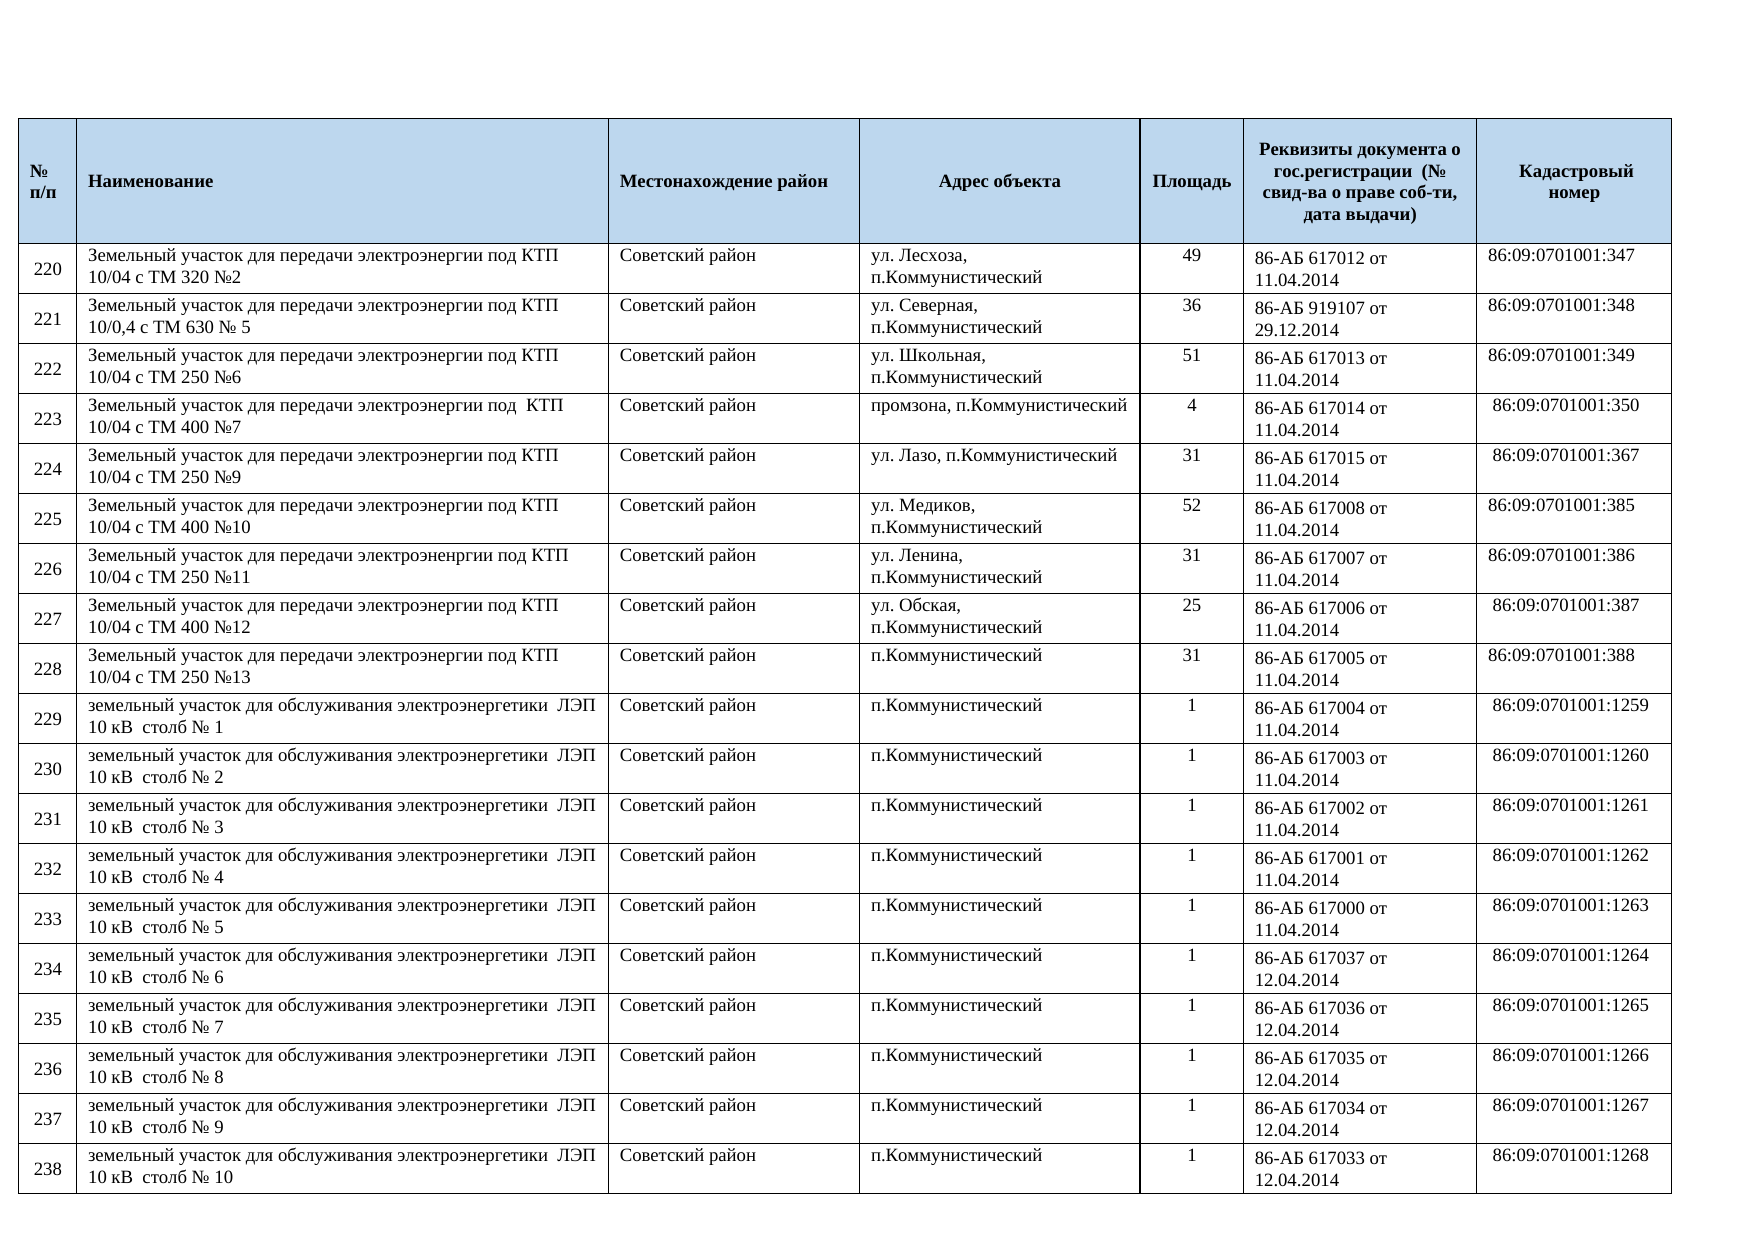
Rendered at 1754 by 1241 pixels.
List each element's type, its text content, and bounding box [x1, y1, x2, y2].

table_cell 86-АБ 617015 от 11.04.2014 [1244, 444, 1476, 493]
table_cell 1 [1141, 1094, 1243, 1143]
table_cell Земельный участок для передачи электроэнергии под КТП 10/04 с ТМ 320 №2 [77, 244, 608, 293]
table_cell ул. Ленина, п.Коммунистический [860, 544, 1139, 593]
table_cell 232 [19, 844, 76, 893]
table_header Кадастровый номер [1477, 119, 1671, 243]
table_cell п.Коммунистический [860, 1144, 1139, 1193]
table_cell 86:09:0701001:1259 [1477, 694, 1671, 743]
table_header Площадь [1141, 119, 1243, 243]
table_cell 86:09:0701001:1267 [1477, 1094, 1671, 1143]
table_cell 234 [19, 944, 76, 993]
table_cell 1 [1141, 1044, 1243, 1093]
table_cell Земельный участок для передачи электроэнергии под КТП 10/04 с ТМ 400 №7 [77, 394, 608, 443]
table_cell 86:09:0701001:367 [1477, 444, 1671, 493]
table_cell 238 [19, 1144, 76, 1193]
table_cell п.Коммунистический [860, 844, 1139, 893]
table_cell земельный участок для обслуживания электроэнергетики ЛЭП 10 кВ столб № 10 [77, 1144, 608, 1193]
table_cell п.Коммунистический [860, 894, 1139, 943]
table_cell земельный участок для обслуживания электроэнергетики ЛЭП 10 кВ столб № 4 [77, 844, 608, 893]
table_cell 226 [19, 544, 76, 593]
table_cell Советский район [609, 994, 859, 1043]
table_cell Земельный участок для передачи электроэнергии под КТП 10/04 с ТМ 400 №12 [77, 594, 608, 643]
table_cell 1 [1141, 844, 1243, 893]
table_cell 86:09:0701001:1265 [1477, 994, 1671, 1043]
table_cell 1 [1141, 794, 1243, 843]
table_cell 4 [1141, 394, 1243, 443]
table_cell Советский район [609, 1144, 859, 1193]
table_cell 86-АБ 617012 от 11.04.2014 [1244, 244, 1476, 293]
table_cell Земельный участок для передачи электроэнергии под КТП 10/04 с ТМ 250 №13 [77, 644, 608, 693]
table_cell земельный участок для обслуживания электроэнергетики ЛЭП 10 кВ столб № 8 [77, 1044, 608, 1093]
table_cell 36 [1141, 294, 1243, 343]
table_header Местонахождение район [609, 119, 859, 243]
table_cell 1 [1141, 1144, 1243, 1193]
table_header Адрес объекта [860, 119, 1139, 243]
table_cell 86-АБ 617008 от 11.04.2014 [1244, 494, 1476, 543]
table_cell 1 [1141, 744, 1243, 793]
table_cell ул. Медиков, п.Коммунистический [860, 494, 1139, 543]
table_cell 1 [1141, 694, 1243, 743]
table_cell п.Коммунистический [860, 994, 1139, 1043]
table_cell Советский район [609, 1044, 859, 1093]
table_cell 86-АБ 617006 от 11.04.2014 [1244, 594, 1476, 643]
table_cell 86-АБ 617000 от 11.04.2014 [1244, 894, 1476, 943]
table_cell Земельный участок для передачи электроэненргии под КТП 10/04 с ТМ 250 №11 [77, 544, 608, 593]
table_cell 86-АБ 617033 от 12.04.2014 [1244, 1144, 1476, 1193]
table_cell 86-АБ 617004 от 11.04.2014 [1244, 694, 1476, 743]
table_cell 25 [1141, 594, 1243, 643]
table_cell Земельный участок для передачи электроэнергии под КТП 10/04 с ТМ 250 №9 [77, 444, 608, 493]
table_cell п.Коммунистический [860, 744, 1139, 793]
table_cell 220 [19, 244, 76, 293]
table_cell 229 [19, 694, 76, 743]
table_cell ул. Школьная, п.Коммунистический [860, 344, 1139, 393]
table_cell 228 [19, 644, 76, 693]
table_cell 86:09:0701001:1266 [1477, 1044, 1671, 1093]
table_cell 1 [1141, 944, 1243, 993]
table_cell 227 [19, 594, 76, 643]
table_cell 86:09:0701001:350 [1477, 394, 1671, 443]
table_cell Советский район [609, 444, 859, 493]
table_header Наименование [77, 119, 608, 243]
table_cell ул. Северная, п.Коммунистический [860, 294, 1139, 343]
table_cell земельный участок для обслуживания электроэнергетики ЛЭП 10 кВ столб № 5 [77, 894, 608, 943]
table_cell Советский район [609, 294, 859, 343]
table_cell Земельный участок для передачи электроэнергии под КТП 10/04 с ТМ 250 №6 [77, 344, 608, 393]
table_cell земельный участок для обслуживания электроэнергетики ЛЭП 10 кВ столб № 3 [77, 794, 608, 843]
table_cell 86:09:0701001:386 [1477, 544, 1671, 593]
table_cell 1 [1141, 894, 1243, 943]
table_cell п.Коммунистический [860, 944, 1139, 993]
table_cell 223 [19, 394, 76, 443]
table_cell 86:09:0701001:385 [1477, 494, 1671, 543]
table_cell земельный участок для обслуживания электроэнергетики ЛЭП 10 кВ столб № 7 [77, 994, 608, 1043]
table_cell 225 [19, 494, 76, 543]
table_cell п.Коммунистический [860, 694, 1139, 743]
table_cell 31 [1141, 444, 1243, 493]
table_cell п.Коммунистический [860, 1094, 1139, 1143]
table_cell 1 [1141, 994, 1243, 1043]
table_cell Советский район [609, 744, 859, 793]
table_cell 86-АБ 617037 от 12.04.2014 [1244, 944, 1476, 993]
table_cell 236 [19, 1044, 76, 1093]
table_cell Советский район [609, 894, 859, 943]
table_cell ул. Лазо, п.Коммунистический [860, 444, 1139, 493]
table_cell земельный участок для обслуживания электроэнергетики ЛЭП 10 кВ столб № 9 [77, 1094, 608, 1143]
table_header Реквизиты документа о гос.регистрации (№ свид-ва о праве соб-ти, дата выдачи) [1244, 119, 1476, 243]
table_cell 231 [19, 794, 76, 843]
table_cell промзона, п.Коммунистический [860, 394, 1139, 443]
table_cell 86:09:0701001:349 [1477, 344, 1671, 393]
table_cell земельный участок для обслуживания электроэнергетики ЛЭП 10 кВ столб № 1 [77, 694, 608, 743]
table_cell 86-АБ 617014 от 11.04.2014 [1244, 394, 1476, 443]
table_cell 86:09:0701001:388 [1477, 644, 1671, 693]
table_cell 52 [1141, 494, 1243, 543]
table_cell 86-АБ 617036 от 12.04.2014 [1244, 994, 1476, 1043]
table_cell Советский район [609, 544, 859, 593]
table_cell Земельный участок для передачи электроэнергии под КТП 10/0,4 с ТМ 630 № 5 [77, 294, 608, 343]
table_cell 49 [1141, 244, 1243, 293]
table_cell 86-АБ 617003 от 11.04.2014 [1244, 744, 1476, 793]
table_header № п/п [19, 119, 76, 243]
table_cell Советский район [609, 1094, 859, 1143]
table_cell 86-АБ 617034 от 12.04.2014 [1244, 1094, 1476, 1143]
table_cell п.Коммунистический [860, 1044, 1139, 1093]
table_cell 31 [1141, 544, 1243, 593]
table_cell 230 [19, 744, 76, 793]
table_cell 86:09:0701001:1263 [1477, 894, 1671, 943]
table_cell 86:09:0701001:387 [1477, 594, 1671, 643]
table_cell 221 [19, 294, 76, 343]
table_cell 233 [19, 894, 76, 943]
table_cell Советский район [609, 694, 859, 743]
table_cell Советский район [609, 944, 859, 993]
table_cell земельный участок для обслуживания электроэнергетики ЛЭП 10 кВ столб № 6 [77, 944, 608, 993]
table_cell 86-АБ 617007 от 11.04.2014 [1244, 544, 1476, 593]
table_cell Советский район [609, 644, 859, 693]
table_cell Советский район [609, 594, 859, 643]
table_cell Советский район [609, 394, 859, 443]
table_cell ул. Обская, п.Коммунистический [860, 594, 1139, 643]
table_cell 86:09:0701001:1261 [1477, 794, 1671, 843]
table_cell 86-АБ 617001 от 11.04.2014 [1244, 844, 1476, 893]
table_cell п.Коммунистический [860, 644, 1139, 693]
table_cell 86-АБ 617002 от 11.04.2014 [1244, 794, 1476, 843]
table_cell 237 [19, 1094, 76, 1143]
table_cell 222 [19, 344, 76, 393]
table_cell 86:09:0701001:1262 [1477, 844, 1671, 893]
table_cell 235 [19, 994, 76, 1043]
table_cell п.Коммунистический [860, 794, 1139, 843]
table_cell 86-АБ 919107 от 29.12.2014 [1244, 294, 1476, 343]
table_cell Советский район [609, 794, 859, 843]
table_cell 86:09:0701001:1268 [1477, 1144, 1671, 1193]
table_cell 86:09:0701001:1264 [1477, 944, 1671, 993]
table_cell Земельный участок для передачи электроэнергии под КТП 10/04 с ТМ 400 №10 [77, 494, 608, 543]
table_cell 86:09:0701001:348 [1477, 294, 1671, 343]
table_cell ул. Лесхоза, п.Коммунистический [860, 244, 1139, 293]
table_cell 86-АБ 617013 от 11.04.2014 [1244, 344, 1476, 393]
table_cell Советский район [609, 244, 859, 293]
table_cell 86:09:0701001:1260 [1477, 744, 1671, 793]
table_cell Советский район [609, 844, 859, 893]
table_cell земельный участок для обслуживания электроэнергетики ЛЭП 10 кВ столб № 2 [77, 744, 608, 793]
table_cell 51 [1141, 344, 1243, 393]
table_cell Советский район [609, 344, 859, 393]
table_cell 224 [19, 444, 76, 493]
table_cell 31 [1141, 644, 1243, 693]
table_cell 86-АБ 617035 от 12.04.2014 [1244, 1044, 1476, 1093]
table_cell 86:09:0701001:347 [1477, 244, 1671, 293]
table_cell 86-АБ 617005 от 11.04.2014 [1244, 644, 1476, 693]
table_cell Советский район [609, 494, 859, 543]
